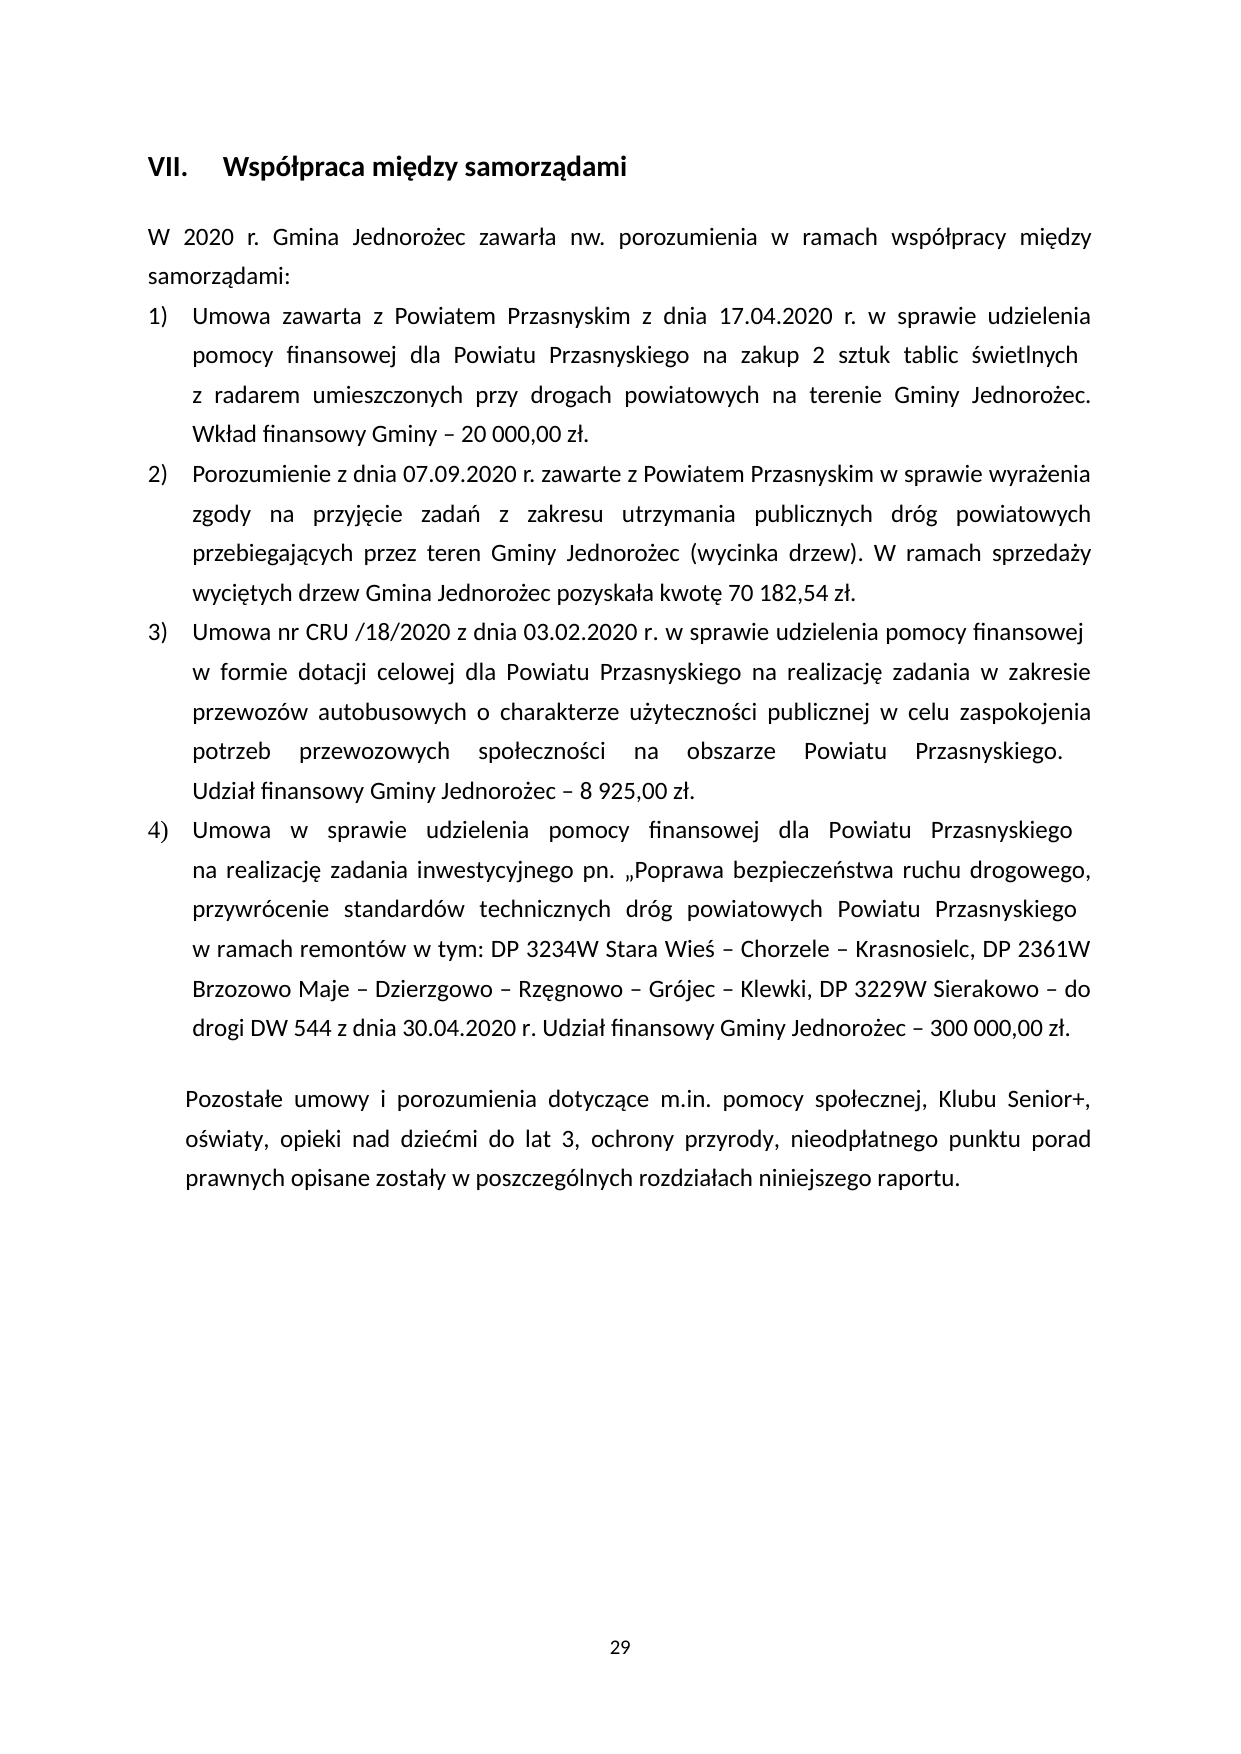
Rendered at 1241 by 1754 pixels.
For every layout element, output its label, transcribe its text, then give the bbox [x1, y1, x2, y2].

list Umowa zawarta z Powiatem Przasnyskim z dnia 17.04.2020 r. w sprawie udzielenia pomocy finansowej dla Powiatu Przasnyskiego na zakup 2 sztuk tablic świetlnych z radarem umieszczonych przy drogach powiatowych na terenie Gminy Jednorożec. Wkład finansowy Gminy – 20 000,00 zł. [148, 300, 1093, 449]
list Umowa nr CRU /18/2020 z dnia 03.02.2020 r. w sprawie udzielenia pomocy finansowej w formie dotacji celowej dla Powiatu Przasnyskiego na realizację zadania w zakresie przewozów autobusowych o charakterze użyteczności publicznej w celu zaspokojenia potrzeb przewozowych społeczności na obszarze Powiatu Przasnyskiego. Udział finansowy Gminy Jednorożec – 8 925,00 zł. [148, 617, 1093, 805]
list Porozumienie z dnia 07.09.2020 r. zawarte z Powiatem Przasnyskim w sprawie wyrażenia zgody na przyjęcie zadań z zakresu utrzymania publicznych dróg powiatowych przebiegających przez teren Gminy Jednorożec (wycinka drzew). W ramach sprzedaży wyciętych drzew Gmina Jednorożec pozyskała kwotę 70 182,54 zł. [148, 458, 1093, 607]
list Umowa w sprawie udzielenia pomocy finansowej dla Powiatu Przasnyskiego na realizację zadania inwestycyjnego pn. „Poprawa bezpieczeństwa ruchu drogowego, przywrócenie standardów technicznych dróg powiatowych Powiatu Przasnyskiego w ramach remontów w tym: DP 3234W Stara Wieś – Chorzele – Krasnosielc, DP 2361W Brzozowo Maje – Dzierzgowo – Rzęgnowo – Grójec – Klewki, DP 3229W Sierakowo – do drogi DW 544 z dnia 30.04.2020 r. Udział finansowy Gminy Jednorożec – 300 000,00 zł. [148, 814, 1093, 1043]
text W 2020 r. Gmina Jednorożec zawarła nw. porozumienia w ramach współpracy między samorządami: [148, 221, 1093, 291]
list Współpraca między samorządami [148, 148, 1130, 183]
text Pozostałe umowy i porozumienia dotyczące m.in. pomocy społecznej, Klubu Senior+, oświaty, opieki nad dziećmi do lat 3, ochrony przyrody, nieodpłatnego punktu porad prawnych opisane zostały w poszczególnych rozdziałach niniejszego raportu. [185, 1083, 1093, 1193]
